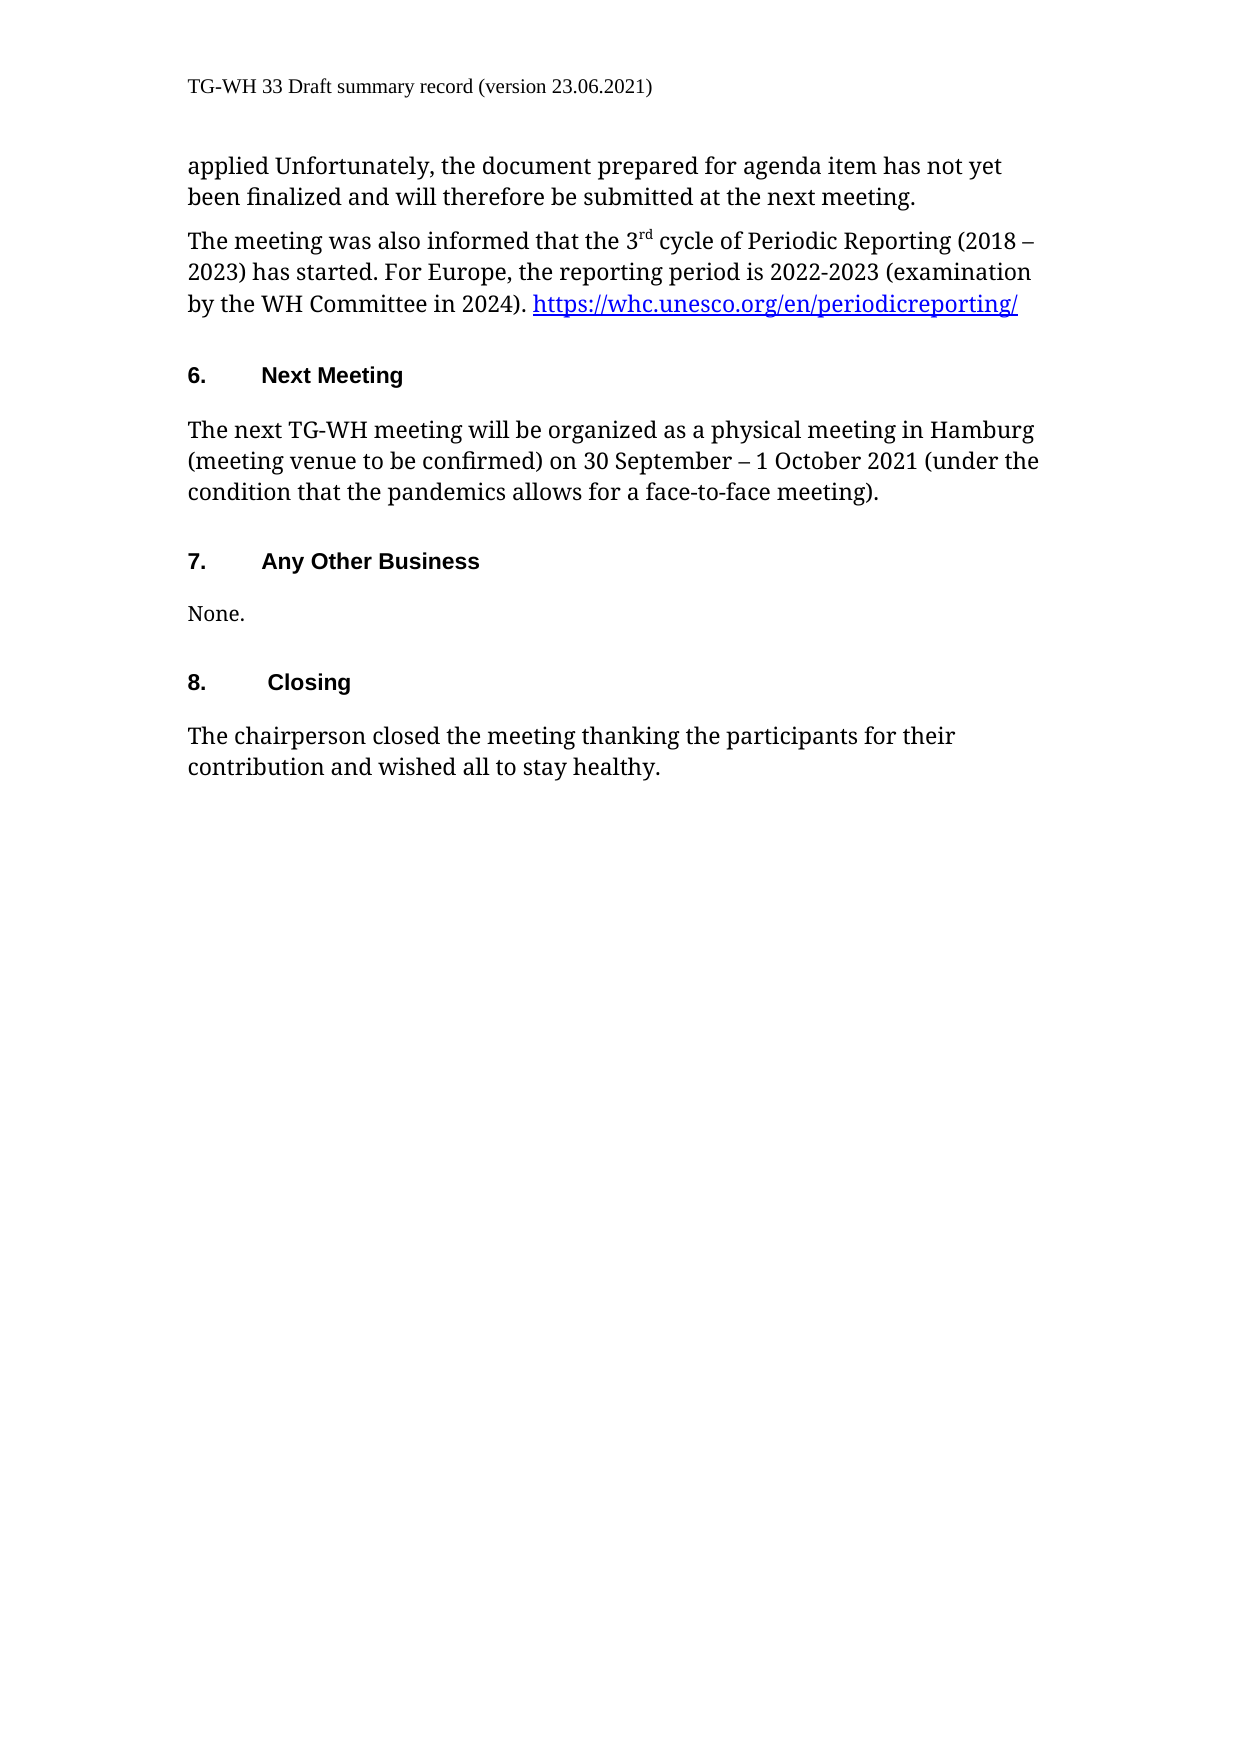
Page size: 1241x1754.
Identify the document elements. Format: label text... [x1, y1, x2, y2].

list Any Other Business [187, 548, 1053, 574]
text None. [187, 599, 1053, 628]
text The meeting was also informed that the 3rd cycle of Periodic Reporting (2018 – 2023) has started. For Europe, the reporting period is 2022-2023 (examination by the WH Committee in 2024). https://whc.unesco.org/en/periodicreporting/ [187, 225, 1053, 319]
list Closing [187, 669, 1053, 695]
list Next Meeting [187, 362, 1053, 389]
text The chairperson closed the meeting thanking the participants for their contribution and wished all to stay healthy. [187, 720, 1053, 782]
text The next TG-WH meeting will be organized as a physical meeting in Hamburg (meeting venue to be confirmed) on 30 September – 1 October 2021 (under the condition that the pandemics allows for a face-to-face meeting). [187, 413, 1053, 507]
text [187, 150, 1053, 212]
